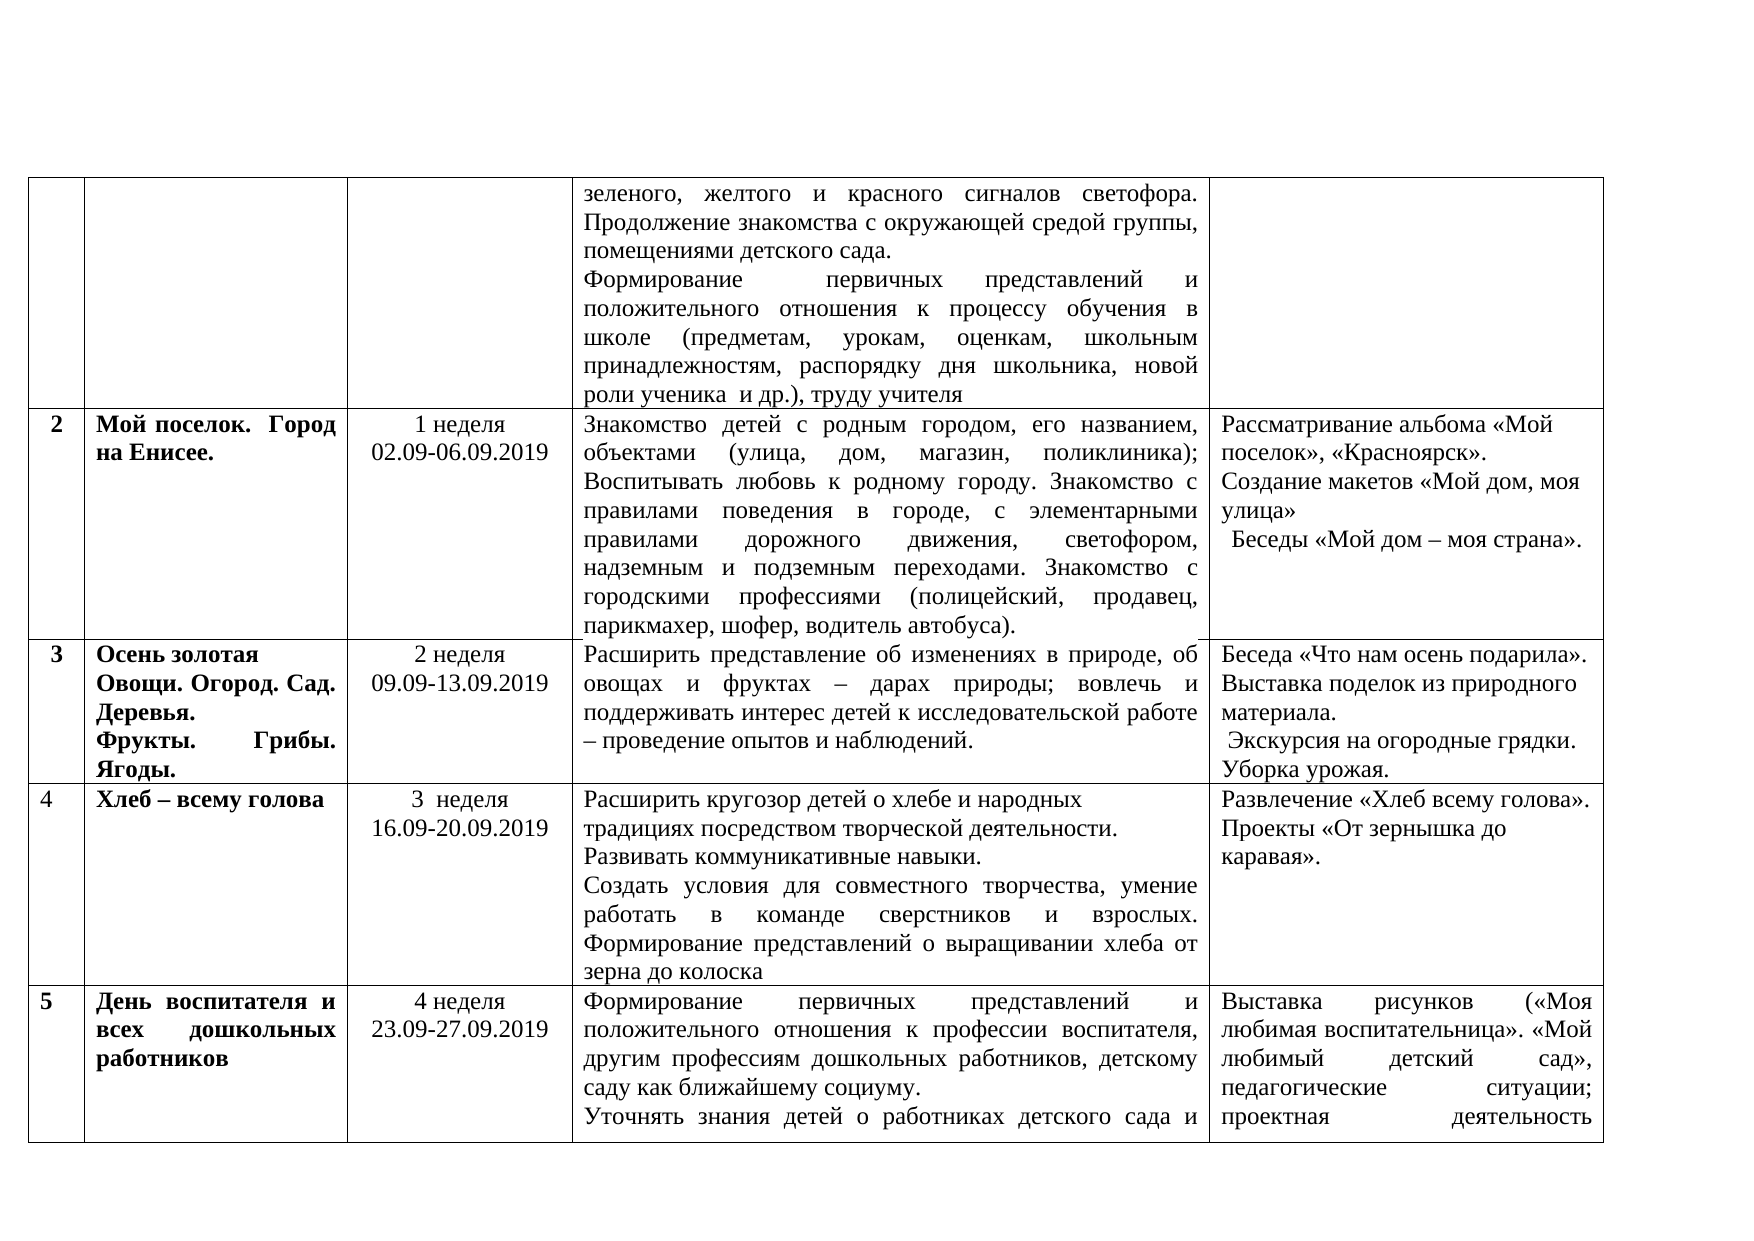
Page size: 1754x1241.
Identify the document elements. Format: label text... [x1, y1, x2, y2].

table_cell 2 неделя 09.09-13.09.2019 [348, 640, 572, 783]
table_cell 1 неделя 02.09-06.09.2019 [348, 409, 572, 639]
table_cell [573, 986, 1209, 1142]
table_cell Расширить представление об изменениях в природе, об овощах и фруктах – дарах природы; вовлечь и поддерживать интерес детей к исследовательской работе – проведение опытов и наблюдений. [573, 640, 1209, 783]
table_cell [573, 178, 1209, 408]
table_cell Мой поселок. Город на Енисее. [85, 409, 347, 639]
table_cell 3 [29, 640, 84, 783]
table_cell Знакомство детей с родным городом, его названием, объектами (улица, дом, магазин, поликлиника); Воспитывать любовь к родному городу. Знакомство с правилами поведения в городе, с элементарными правилами дорожного движения, светофором, надземным и подземным переходами. Знакомство с городскими профессиями (полицейский, продавец, парикмахер, шофер, водитель автобуса). [573, 409, 1209, 639]
table_cell 1 [29, 178, 84, 408]
table_cell 2 [29, 409, 84, 639]
table_cell Беседа «Что нам осень подарила». Выставка поделок из природного материала. Экскурсия на огородные грядки. Уборка урожая. [1210, 640, 1603, 783]
table_cell Осень золотая Овощи. Огород. Сад. Деревья. Фрукты. Грибы. Ягоды. [85, 640, 347, 783]
table_cell 5 [29, 986, 84, 1142]
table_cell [85, 178, 347, 408]
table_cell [85, 986, 347, 1142]
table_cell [1210, 986, 1603, 1142]
table_cell Рассматривание альбома «Мой поселок», «Красноярск». Создание макетов «Мой дом, моя улица» Беседы «Мой дом – моя страна». [1210, 409, 1603, 639]
table_cell 3 неделя 16.09-20.09.2019 [348, 784, 572, 985]
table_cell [348, 178, 572, 408]
table_cell Хлеб – всему голова [85, 784, 347, 985]
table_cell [1210, 178, 1603, 408]
table_cell 4 [29, 784, 84, 985]
table_cell Расширить кругозор детей о хлебе и народных традициях посредством творческой деятельности. Развивать коммуникативные навыки. Создать условия для совместного творчества, умение работать в команде сверстников и взрослых. Формирование представлений о выращивании хлеба от зерна до колоска [573, 784, 1209, 985]
table_cell Развлечение «Хлеб всему голова». Проекты «От зернышка до каравая». [1210, 784, 1603, 985]
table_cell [348, 986, 572, 1142]
